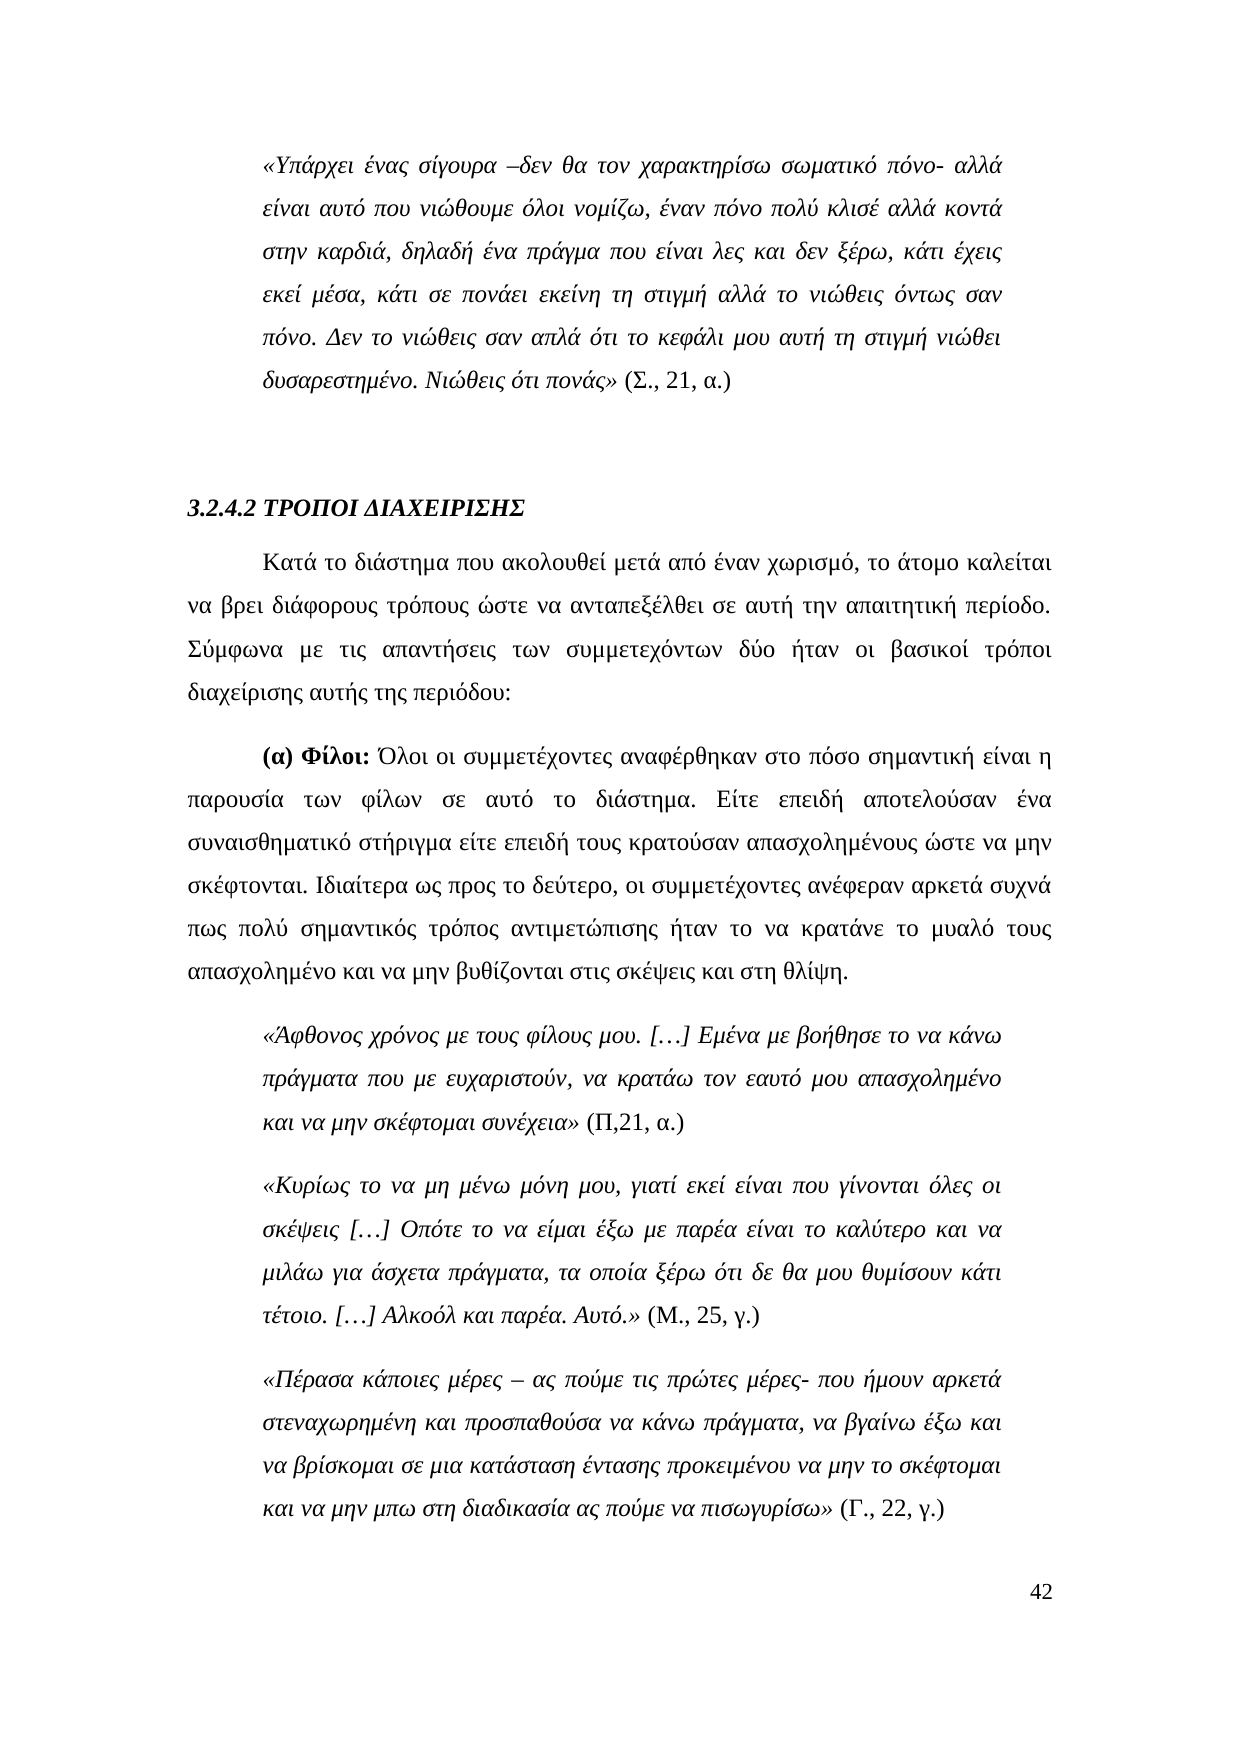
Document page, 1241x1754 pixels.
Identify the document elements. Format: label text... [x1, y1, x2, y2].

text «Κυρίως το να μη μένω μόνη μου, γιατί εκεί είναι που γίνονται όλες οι σκέψεις […] Οπότε το να είμαι έξω με παρέα είναι το καλύτερο και να μιλάω για άσχετα πράγματα, τα οποία ξέρω ότι δε θα μου θυμίσουν κάτι τέτοιο. […] Αλκοόλ και παρέα. Αυτό.» (Μ., 25, γ.) [262, 1171, 1005, 1329]
list ΤΡΟΠΟΙ ΔΙΑΧΕΙΡΙΣΗΣ [187, 493, 1053, 522]
text Κατά το διάστημα που ακολουθεί μετά από έναν χωρισμό, το άτομο καλείται να βρει διάφορους τρόπους ώστε να ανταπεξέλθει σε αυτή την απαιτητική περίοδο. Σύμφωνα με τις απαντήσεις των συμμετεχόντων δύο ήταν οι βασικοί τρόποι διαχείρισης αυτής της περιόδου: [187, 547, 1053, 706]
text (α) Φίλοι: Όλοι οι συμμετέχοντες αναφέρθηκαν στο πόσο σημαντική είναι η παρουσία των φίλων σε αυτό το διάστημα. Είτε επειδή αποτελούσαν ένα συναισθηματικό στήριγμα είτε επειδή τους κρατούσαν απασχολημένους ώστε να μην σκέφτονται. Ιδιαίτερα ως προς το δεύτερο, οι συμμετέχοντες ανέφεραν αρκετά συχνά πως πολύ σημαντικός τρόπος αντιμετώπισης ήταν το να κρατάνε το μυαλό τους απασχολημένο και να μην βυθίζονται στις σκέψεις και στη θλίψη. [187, 741, 1053, 985]
text «Άφθονος χρόνος με τους φίλους μου. […] Εμένα με βοήθησε το να κάνω πράγματα που με ευχαριστούν, να κρατάω τον εαυτό μου απασχολημένο και να μην σκέφτομαι συνέχεια» (Π,21, α.) [262, 1020, 1005, 1135]
text «Υπάρχει ένας σίγουρα –δεν θα τον χαρακτηρίσω σωματικό πόνο- αλλά είναι αυτό που νιώθουμε όλοι νομίζω, έναν πόνο πολύ κλισέ αλλά κοντά στην καρδιά, δηλαδή ένα πράγμα που είναι λες και δεν ξέρω, κάτι έχεις εκεί μέσα, κάτι σε πονάει εκείνη τη στιγμή αλλά το νιώθεις όντως σαν πόνο. Δεν το νιώθεις σαν απλά ότι το κεφάλι μου αυτή τη στιγμή νιώθει δυσαρεστημένο. Νιώθεις ότι πονάς» (Σ., 21, α.) [262, 150, 1005, 394]
text «Πέρασα κάποιες μέρες – ας πούμε τις πρώτες μέρες- που ήμουν αρκετά στεναχωρημένη και προσπαθούσα να κάνω πράγματα, να βγαίνω έξω και να βρίσκομαι σε μια κατάσταση έντασης προκειμένου να μην το σκέφτομαι και να μην μπω στη διαδικασία ας πούμε να πισωγυρίσω» (Γ., 22, γ.) [262, 1364, 1005, 1522]
